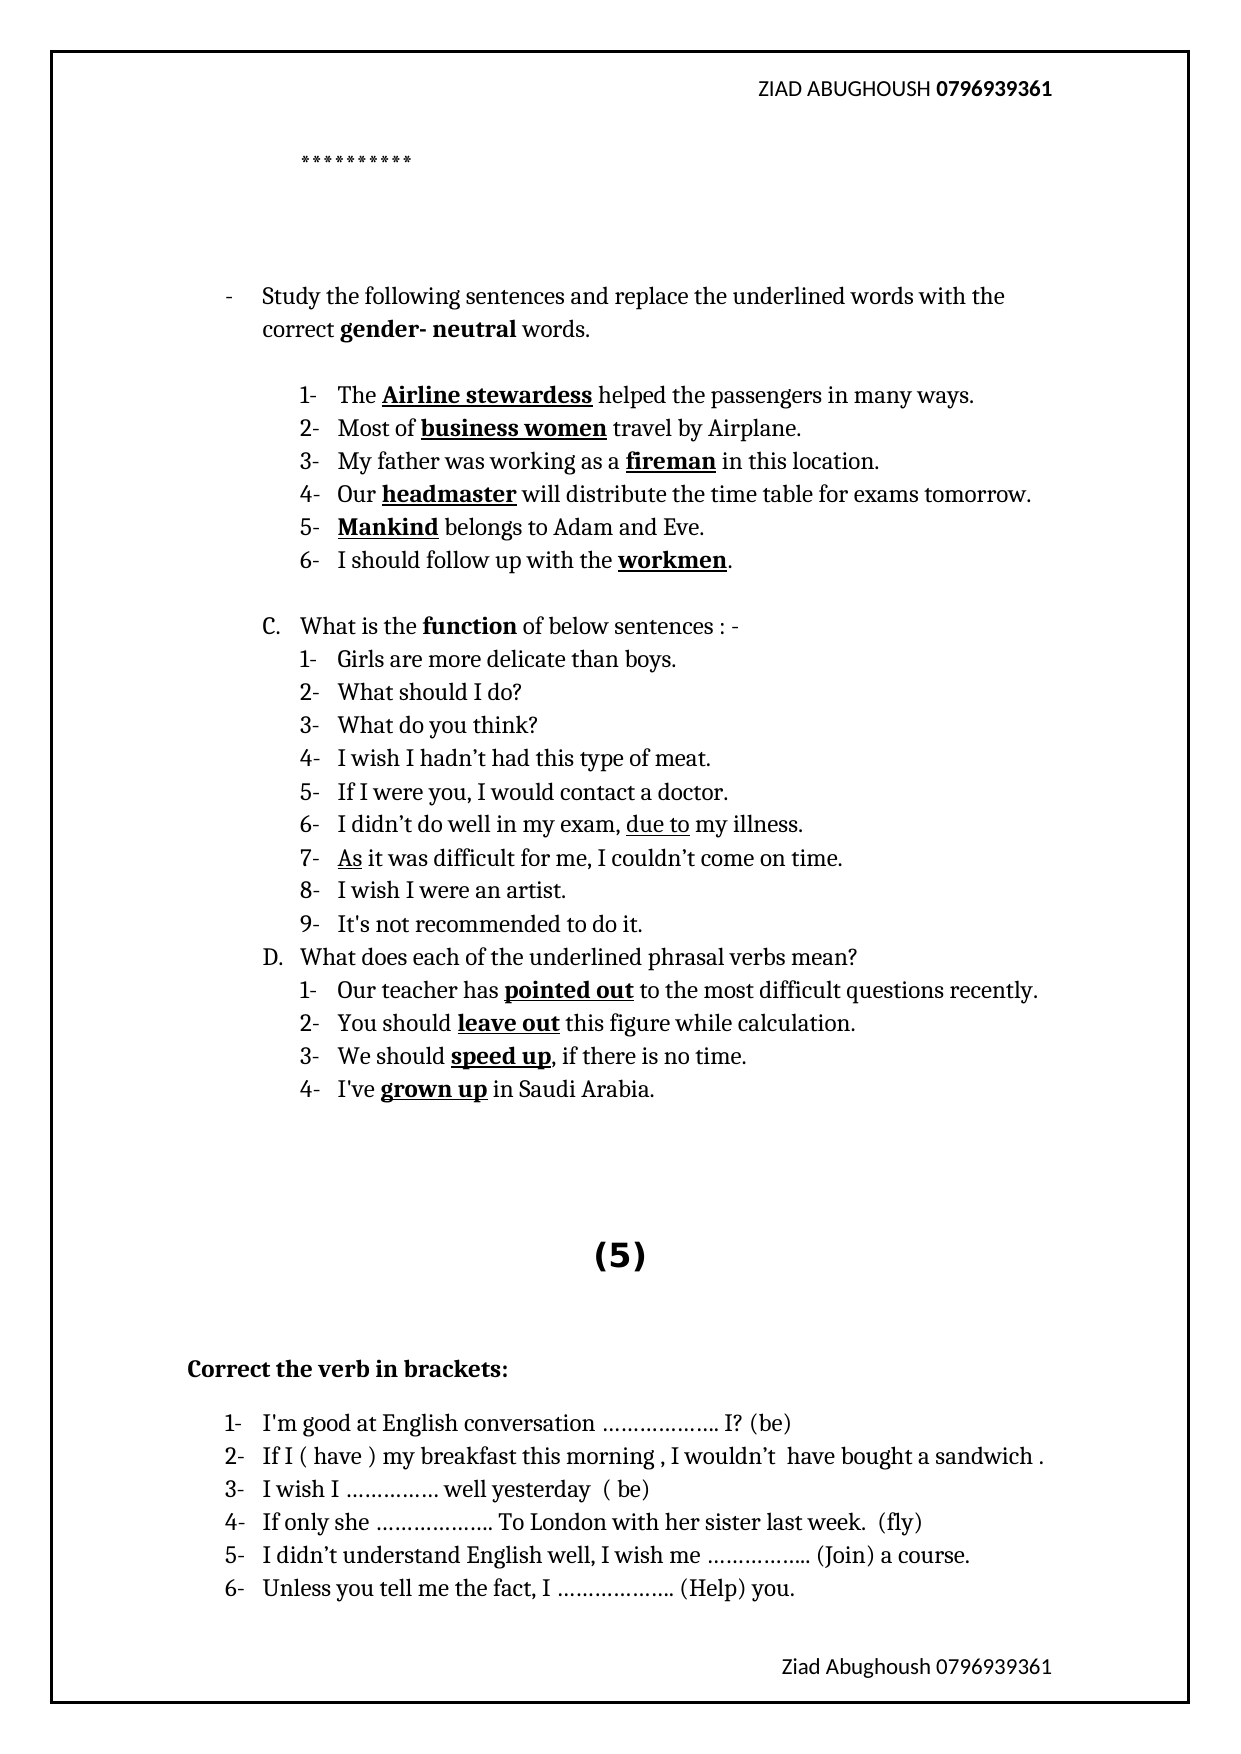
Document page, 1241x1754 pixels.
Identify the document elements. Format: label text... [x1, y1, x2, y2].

list As it was difficult for me, I couldn’t come on time. [300, 843, 1053, 872]
list Our headmaster will distribute the time table for exams tomorrow. [300, 480, 1053, 509]
list I wish I were an artist. [300, 876, 1053, 905]
list The Airline stewardess helped the passengers in many ways. [300, 381, 1053, 410]
text Correct the verb in brackets: [187, 1355, 1053, 1384]
list If I ( have ) my breakfast this morning , I wouldn’t have bought a sandwich . [225, 1442, 1053, 1471]
list Our teacher has pointed out to the most difficult questions recently. [300, 976, 1053, 1004]
list ********** [300, 150, 1053, 179]
list If I were you, I would contact a doctor. [300, 777, 1053, 806]
list What does each of the underlined phrasal verbs mean? [262, 942, 1053, 971]
text (5) [187, 1236, 1053, 1275]
list Girls are more delicate than boys. [300, 645, 1053, 674]
list I didn’t understand English well, I wish me …………….. (Join) a course. [225, 1541, 1053, 1570]
list I wish I hadn’t had this type of meat. [300, 744, 1053, 773]
list My father was working as a fireman in this location. [300, 447, 1053, 476]
list I wish I …………… well yesterday ( be) [225, 1475, 1053, 1504]
list I should follow up with the workmen. [300, 546, 1053, 575]
list You should leave out this figure while calculation. [300, 1008, 1053, 1037]
list What is the function of below sentences : - [262, 612, 1053, 641]
list What do you think? [300, 711, 1053, 740]
list We should speed up, if there is no time. [300, 1042, 1053, 1070]
list If only she ………………. To London with her sister last week. (fly) [225, 1508, 1053, 1537]
list Most of business women travel by Airplane. [300, 414, 1053, 443]
list I didn’t do well in my exam, due to my illness. [300, 810, 1053, 839]
list Study the following sentences and replace the underlined words with the correct gender- neutral words. [225, 282, 1053, 344]
list It's not recommended to do it. [300, 909, 1053, 938]
list I've grown up in Saudi Arabia. [300, 1074, 1053, 1103]
list Unless you tell me the fact, I ………………. (Help) you. [225, 1574, 1053, 1603]
list What should I do? [300, 678, 1053, 707]
list I'm good at English conversation ………………. I? (be) [225, 1409, 1053, 1438]
list Mankind belongs to Adam and Eve. [300, 513, 1053, 542]
